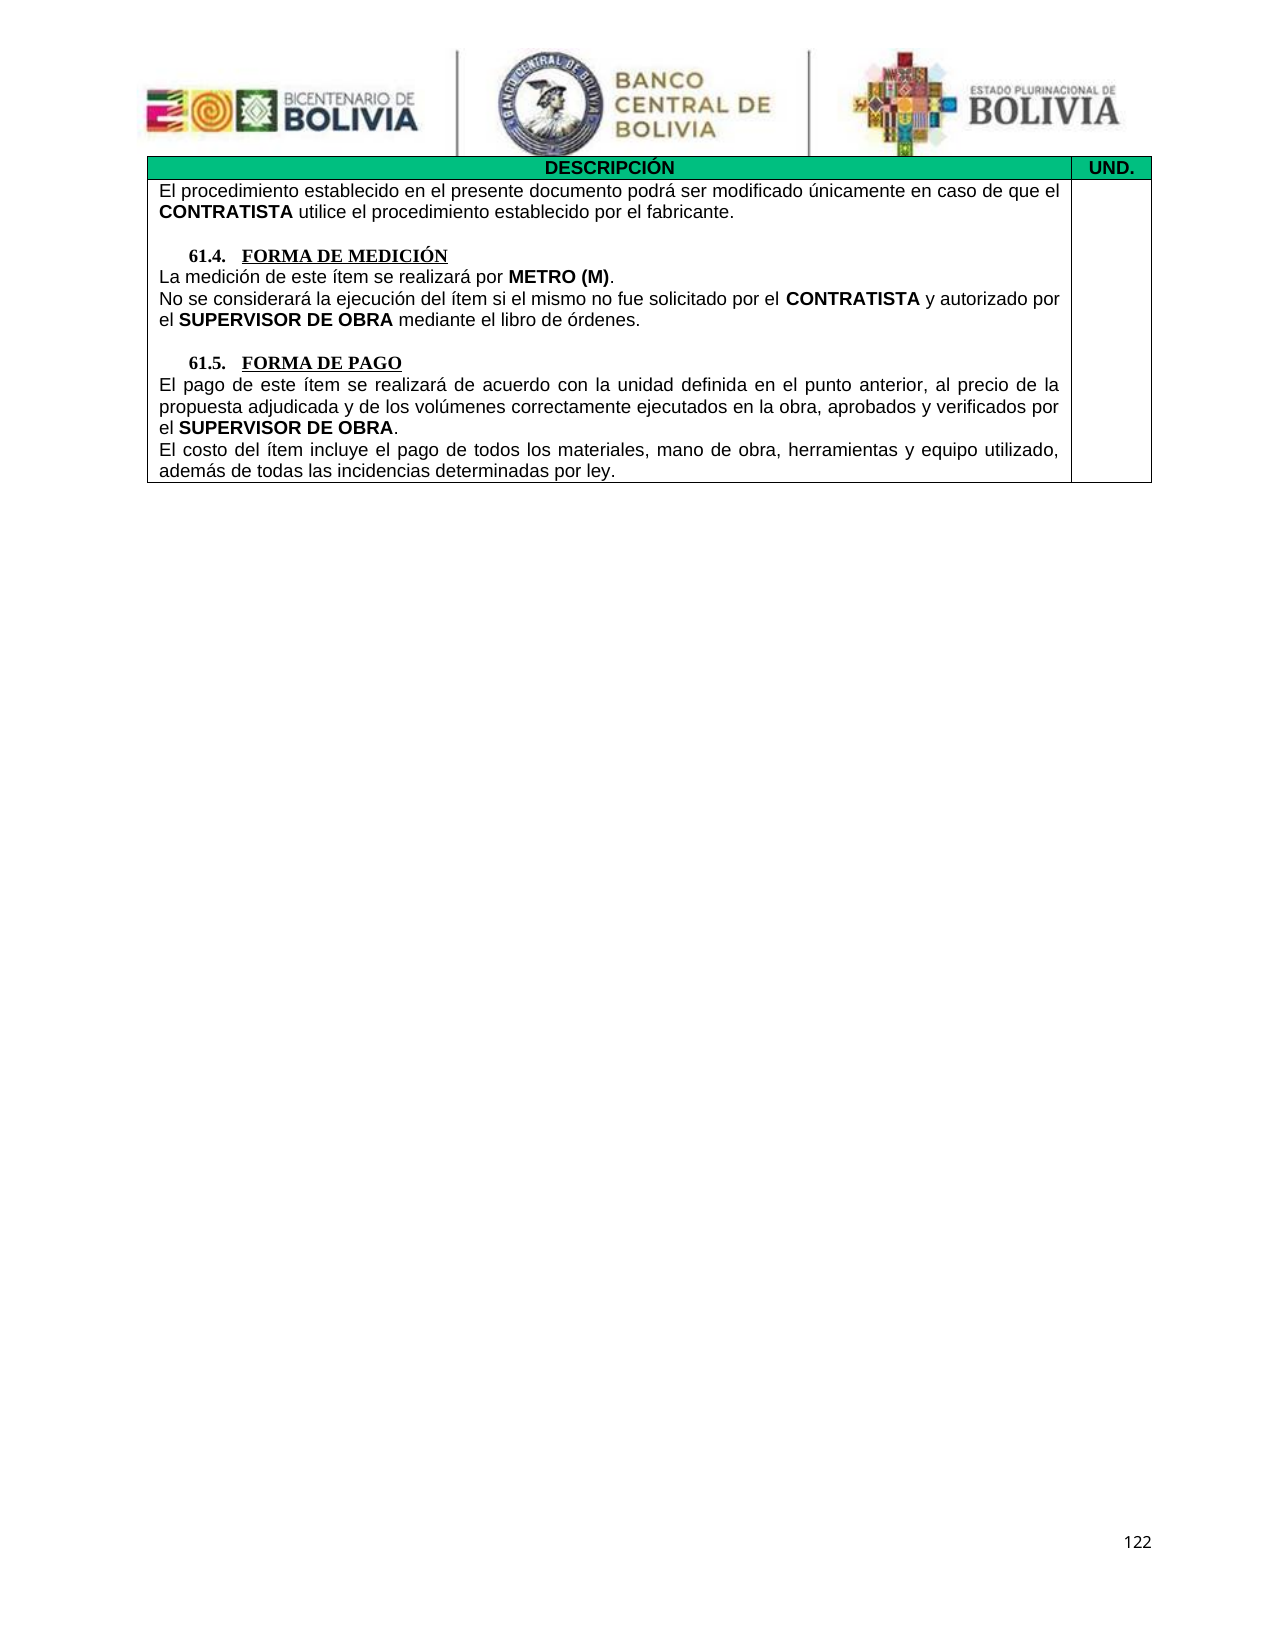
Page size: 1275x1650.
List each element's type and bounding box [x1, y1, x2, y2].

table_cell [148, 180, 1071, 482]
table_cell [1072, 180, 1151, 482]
picture [136, 48, 1141, 157]
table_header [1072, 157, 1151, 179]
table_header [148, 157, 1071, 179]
